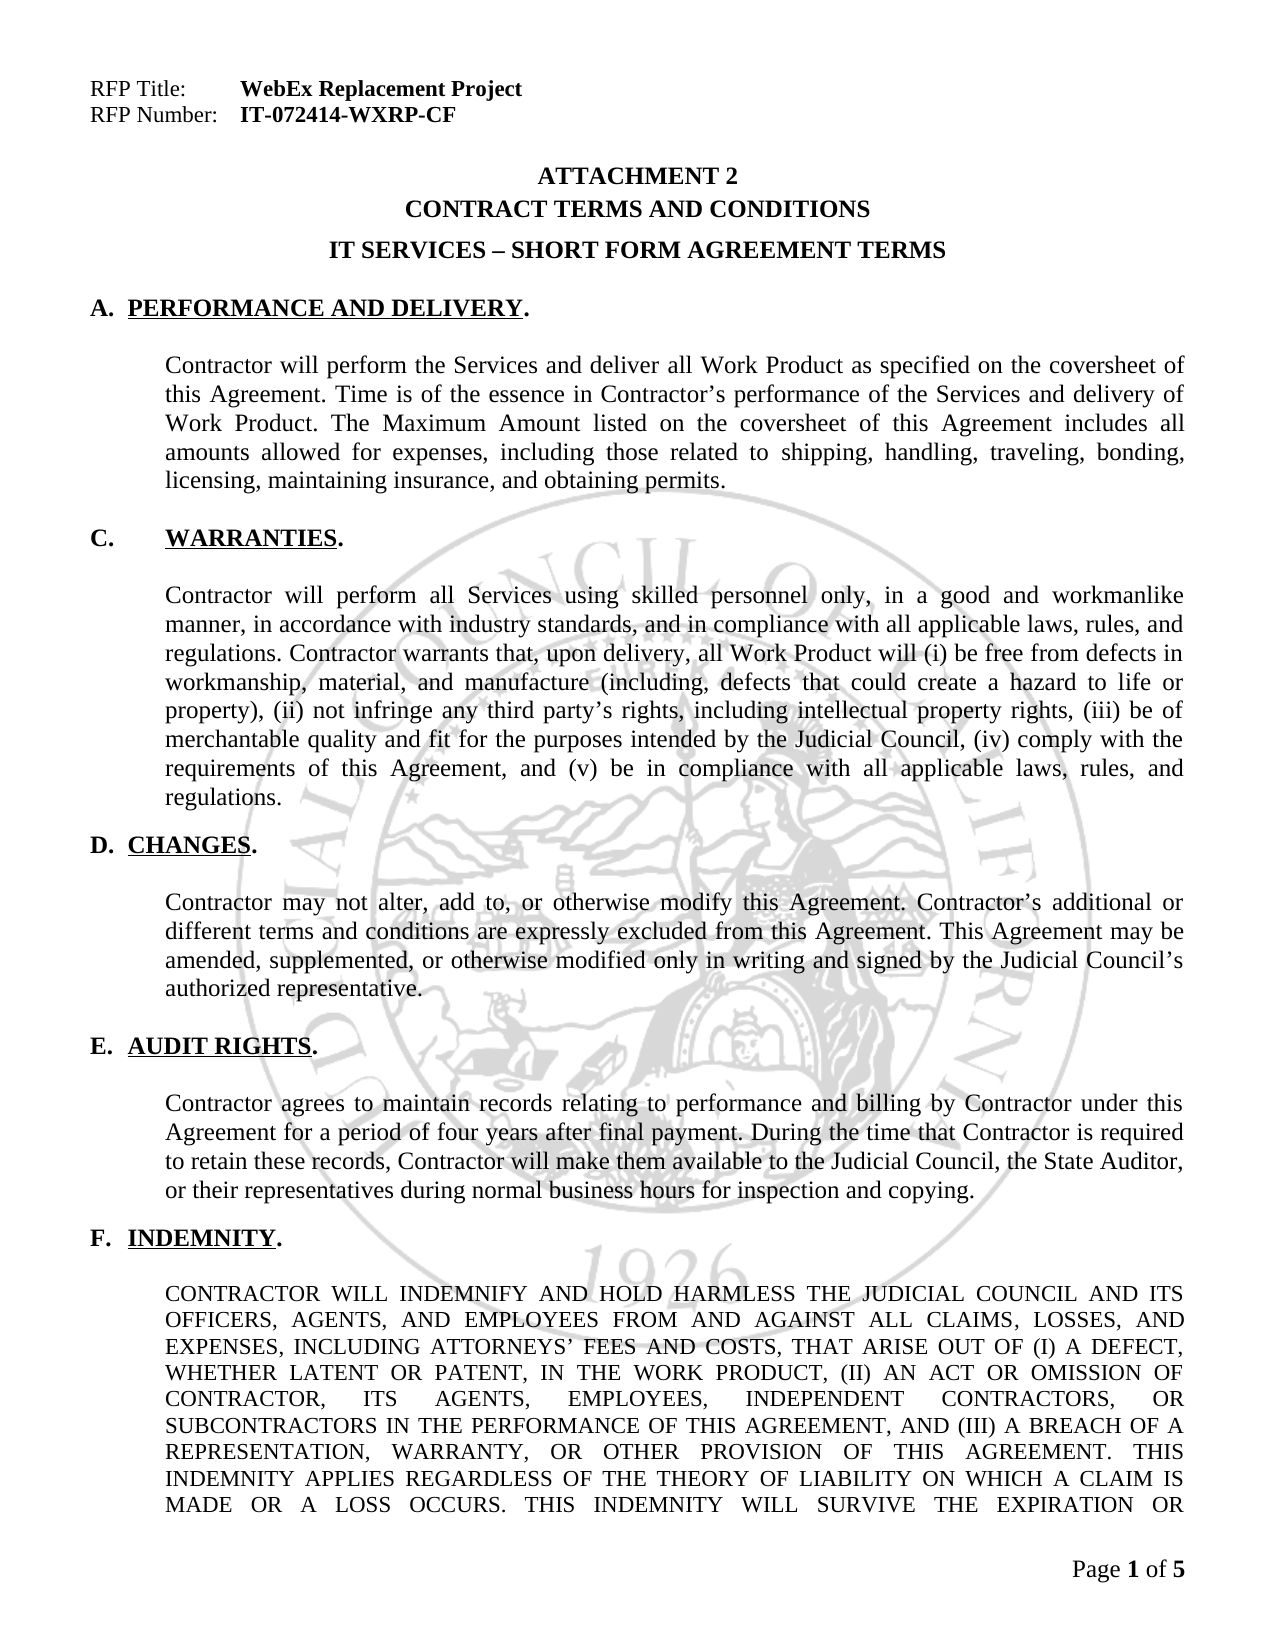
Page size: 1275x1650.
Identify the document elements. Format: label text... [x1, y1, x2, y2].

list AUDIT RIGHTS. [90, 1031, 1185, 1060]
list INDEMNITY. [90, 1223, 1185, 1251]
text Contractor will perform the Services and deliver all Work Product as specified on the coversheet of this Agreement. Time is of the essence in Contractor’s performance of the Services and delivery of Work Product. The Maximum Amount listed on the coversheet of this Agreement includes all amounts allowed for expenses, including those related to shipping, handling, traveling, bonding, licensing, maintaining insurance, and obtaining permits. [165, 351, 1185, 494]
list PERFORMANCE AND DELIVERY. [90, 293, 1185, 322]
list CHANGES. [90, 830, 1185, 858]
text Contractor agrees to maintain records relating to performance and billing by Contractor under this Agreement for a period of four years after final payment. During the time that Contractor is required to retain these records, Contractor will make them available to the Judicial Council, the State Auditor, or their representatives during normal business hours for inspection and copying. [165, 1088, 1185, 1203]
text Contractor may not alter, add to, or otherwise modify this Agreement. Contractor’s additional or different terms and conditions are expressly excluded from this Agreement. This Agreement may be amended, supplemented, or otherwise modified only in writing and signed by the Judicial Council’s authorized representative. [165, 887, 1185, 1002]
list WARRANTIES. [90, 523, 1185, 552]
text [165, 1280, 1185, 1517]
text Contractor will perform all Services using skilled personnel only, in a good and workmanlike manner, in accordance with industry standards, and in compliance with all applicable laws, rules, and regulations. Contractor warrants that, upon delivery, all Work Product will (i) be free from defects in workmanship, material, and manufacture (including, defects that could create a hazard to life or property), (ii) not infringe any third party’s rights, including intellectual property rights, (iii) be of merchantable quality and fit for the purposes intended by the Judicial Council, (iv) comply with the requirements of this Agreement, and (v) be in compliance with all applicable laws, rules, and regulations. [165, 581, 1185, 811]
